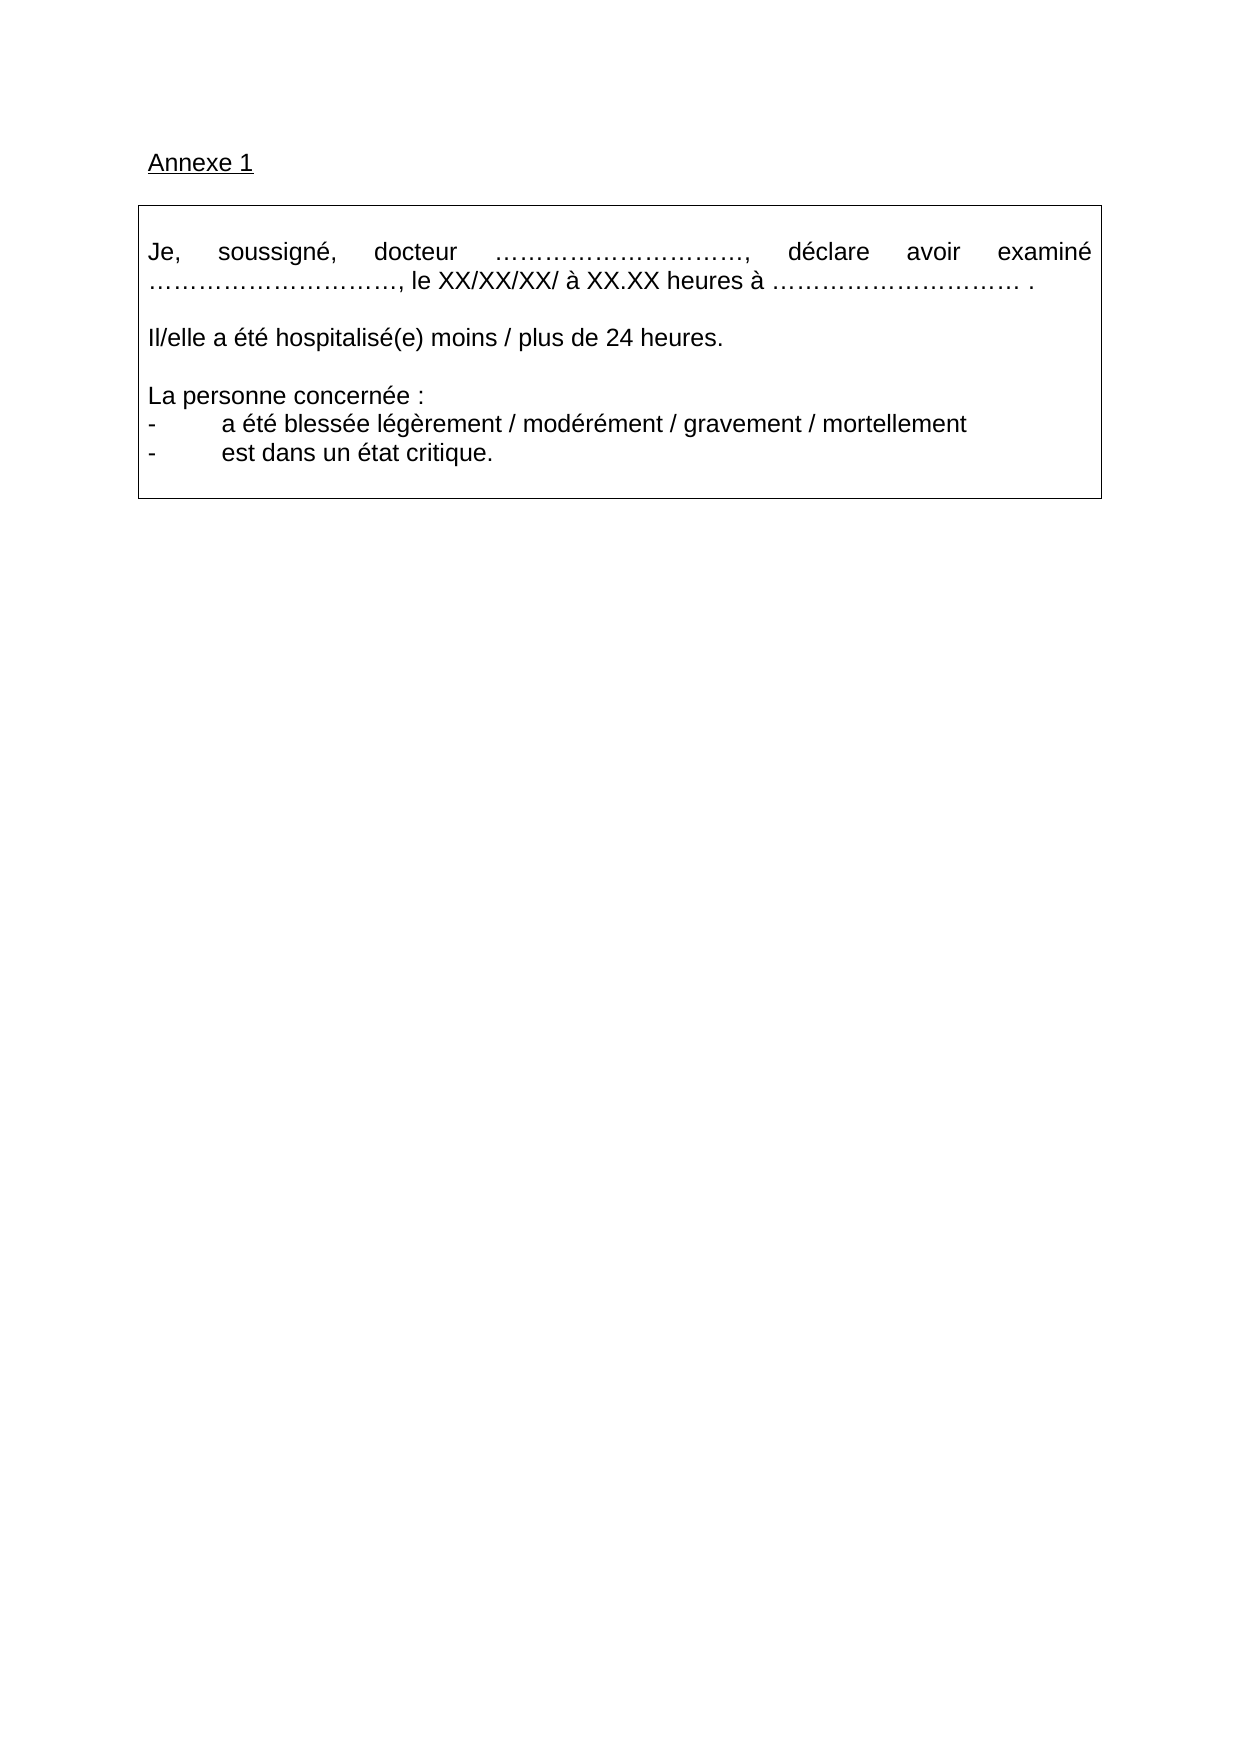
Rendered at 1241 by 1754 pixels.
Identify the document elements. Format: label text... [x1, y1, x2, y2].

text Annexe 1 [148, 148, 1093, 176]
text Il/elle a été hospitalisé(e) moins / plus de 24 heures. [148, 323, 1093, 352]
text Je, soussigné, docteur …………………………, déclare avoir examiné …………………………, le XX/XX/XX/ à XX.XX heures à ………………………… . [148, 237, 1093, 294]
text La personne concernée : [148, 381, 1093, 409]
text - est dans un état critique. [148, 438, 1093, 467]
text - a été blessée légèrement / modérément / gravement / mortellement [148, 409, 1093, 438]
